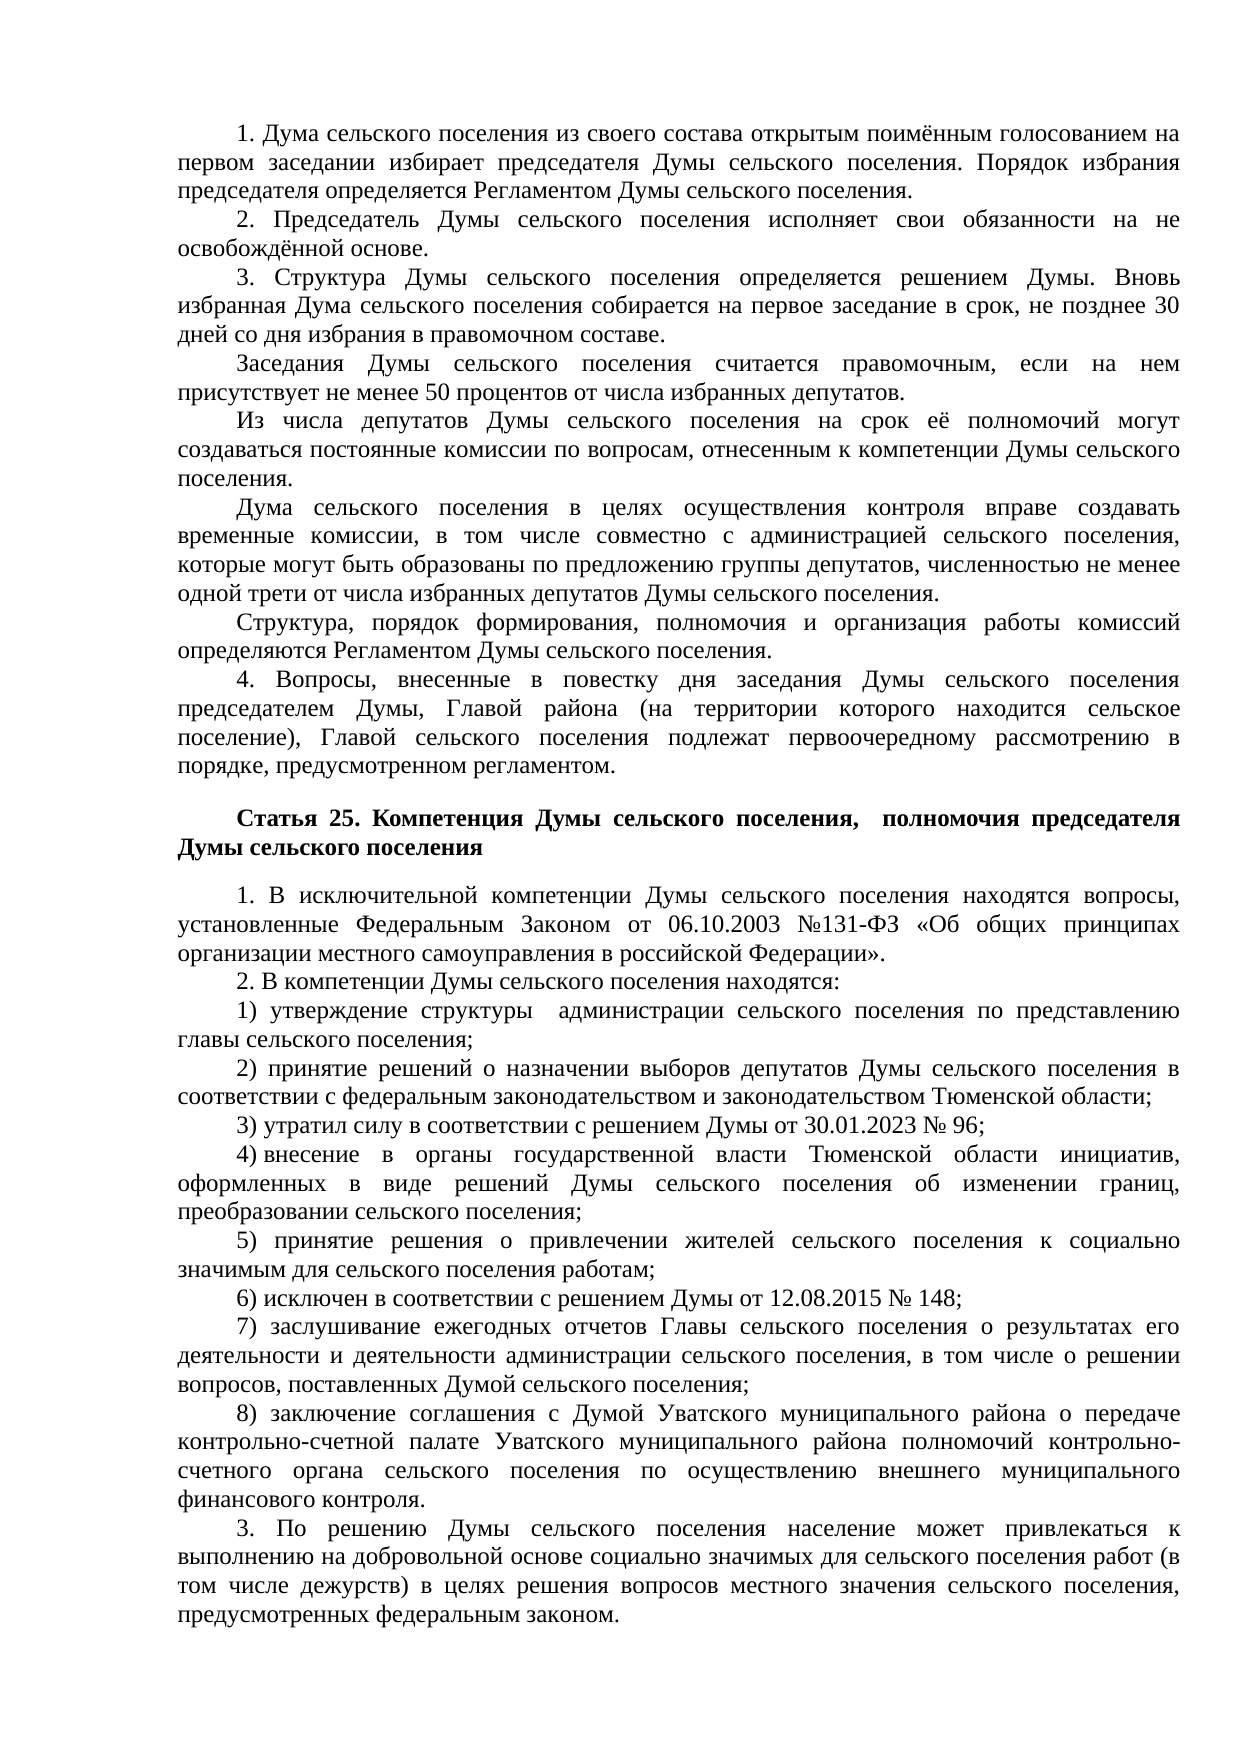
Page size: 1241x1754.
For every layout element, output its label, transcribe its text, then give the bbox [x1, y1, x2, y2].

text 4. Вопросы, внесенные в повестку дня заседания Думы сельского поселения председателем Думы, Главой района (на территории которого находится сельское поселение), Главой сельского поселения подлежат первоочередному рассмотрению в порядке, предусмотренном регламентом. [177, 664, 1181, 779]
text Заседания Думы сельского поселения считается правомочным, если на нем присутствует не менее 50 процентов от числа избранных депутатов. [177, 348, 1181, 406]
text 6) исключен в соответствии с решением Думы от 12.08.2015 № 148; [177, 1283, 1181, 1311]
text Дума сельского поселения в целях осуществления контроля вправе создавать временные комиссии, в том числе совместно с администрацией сельского поселения, которые могут быть образованы по предложению группы депутатов, численностью не менее одной трети от числа избранных депутатов Думы сельского поселения. [177, 492, 1181, 607]
text 3. По решению Думы сельского поселения население может привлекаться к выполнению на добровольной основе социально значимых для сельского поселения работ (в том числе дежурств) в целях решения вопросов местного значения сельского поселения, предусмотренных федеральным законом. [177, 1513, 1181, 1628]
text 7) заслушивание ежегодных отчетов Главы сельского поселения о результатах его деятельности и деятельности администрации сельского поселения, в том числе о решении вопросов, поставленных Думой сельского поселения; [177, 1311, 1181, 1398]
text 4) внесение в органы государственной власти Тюменской области инициатив, оформленных в виде решений Думы сельского поселения об изменении границ, преобразовании сельского поселения; [177, 1139, 1181, 1225]
text 2. В компетенции Думы сельского поселения находятся: [177, 966, 1181, 995]
text 1) утверждение структуры администрации сельского поселения по представлению главы сельского поселения; [177, 995, 1181, 1053]
text 5) принятие решения о привлечении жителей сельского поселения к социально значимым для сельского поселения работам; [177, 1225, 1181, 1283]
text 8) заключение соглашения с Думой Уватского муниципального района о передаче контрольно-счетной палате Уватского муниципального района полномочий контрольно-счетного органа сельского поселения по осуществлению внешнего муниципального финансового контроля. [177, 1398, 1181, 1513]
text 1. Дума сельского поселения из своего состава открытым поимённым голосованием на первом заседании избирает председателя Думы сельского поселения. Порядок избрания председателя определяется Регламентом Думы сельского поселения. [177, 118, 1181, 204]
text Из числа депутатов Думы сельского поселения на срок её полномочий могут создаваться постоянные комиссии по вопросам, отнесенным к компетенции Думы сельского поселения. [177, 406, 1181, 492]
text 2) принятие решений о назначении выборов депутатов Думы сельского поселения в соответствии с федеральным законодательством и законодательством Тюменской области; [177, 1053, 1181, 1110]
text Статья 25. Компетенция Думы сельского поселения, полномочия председателя Думы сельского поселения [177, 803, 1181, 861]
text 1. В исключительной компетенции Думы сельского поселения находятся вопросы, установленные Федеральным Законом от 06.10.2003 №131-ФЗ «Об общих принципах организации местного самоуправления в российской Федерации». [177, 880, 1181, 966]
text Структура, порядок формирования, полномочия и организация работы комиссий определяются Регламентом Думы сельского поселения. [177, 607, 1181, 664]
text 3) утратил силу в соответствии с решением Думы от 30.01.2023 № 96; [177, 1110, 1181, 1139]
text 2. Председатель Думы сельского поселения исполняет свои обязанности на не освобождённой основе. [177, 204, 1181, 262]
text 3. Структура Думы сельского поселения определяется решением Думы. Вновь избранная Дума сельского поселения собирается на первое заседание в срок, не позднее 30 дней со дня избрания в правомочном составе. [177, 262, 1181, 348]
